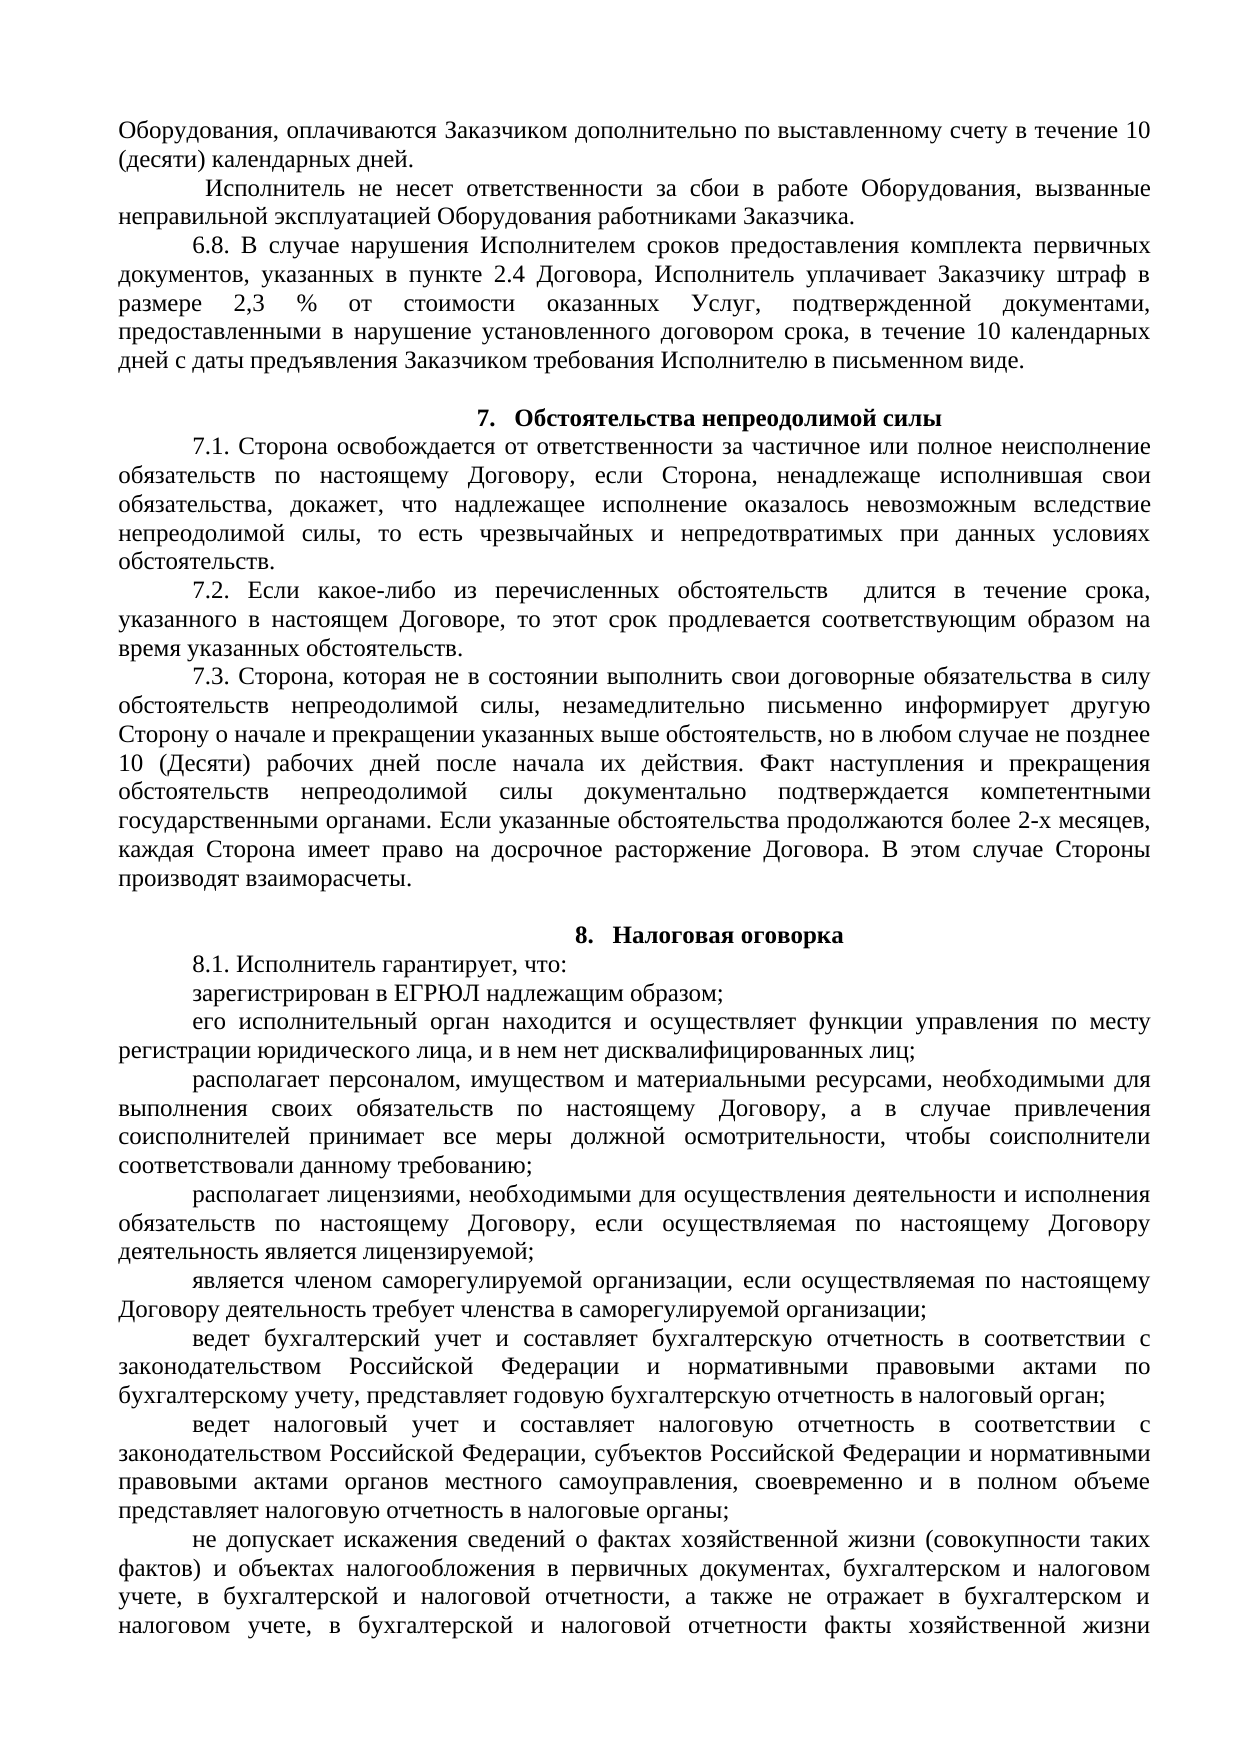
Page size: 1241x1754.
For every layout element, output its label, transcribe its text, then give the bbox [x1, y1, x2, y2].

list ведет налоговый учет и составляет налоговую отчетность в соответствии с законодательством Российской Федерации, субъектов Российской Федерации и нормативными правовыми актами органов местного самоуправления, своевременно и в полном объеме представляет налоговую отчетность в налоговые органы; [118, 1409, 1152, 1524]
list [118, 1524, 1152, 1639]
text 6.8. В случае нарушения Исполнителем сроков предоставления комплекта первичных документов, указанных в пункте 2.4 Договора, Исполнитель уплачивает Заказчику штраф в размере 2,3 % от стоимости оказанных Услуг, подтвержденной документами, предоставленными в нарушение установленного договором срока, в течение 10 календарных дней с даты предъявления Заказчиком требования Исполнителю в письменном виде. [118, 230, 1152, 374]
list ведет бухгалтерский учет и составляет бухгалтерскую отчетность в соответствии с законодательством Российской Федерации и нормативными правовыми актами по бухгалтерскому учету, представляет годовую бухгалтерскую отчетность в налоговый орган; [118, 1323, 1152, 1409]
list Обстоятельства непреодолимой силы [267, 403, 1152, 431]
list Налоговая оговорка [267, 920, 1152, 949]
list 8.1. Исполнитель гарантирует, что: [118, 949, 1152, 978]
list располагает лицензиями, необходимыми для осуществления деятельности и исполнения обязательств по настоящему Договору, если осуществляемая по настоящему Договору деятельность является лицензируемой; [118, 1179, 1152, 1265]
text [118, 115, 1152, 173]
list его исполнительный орган находится и осуществляет функции управления по месту регистрации юридического лица, и в нем нет дисквалифицированных лиц; [118, 1006, 1152, 1064]
text 7.2. Если какое-либо из перечисленных обстоятельств длится в течение срока, указанного в настоящем Договоре, то этот срок продлевается соответствующим образом на время указанных обстоятельств. [118, 575, 1152, 661]
list является членом саморегулируемой организации, если осуществляемая по настоящему Договору деятельность требует членства в саморегулируемой организации; [118, 1265, 1152, 1323]
text Исполнитель не несет ответственности за сбои в работе Оборудования, вызванные неправильной эксплуатацией Оборудования работниками Заказчика. [118, 173, 1152, 230]
text 7.1. Сторона освобождается от ответственности за частичное или полное неисполнение обязательств по настоящему Договору, если Сторона, ненадлежаще исполнившая свои обязательства, докажет, что надлежащее исполнение оказалось невозможным вследствие непреодолимой силы, то есть чрезвычайных и непредотвратимых при данных условиях обстоятельств. [118, 431, 1152, 575]
list располагает персоналом, имуществом и материальными ресурсами, необходимыми для выполнения своих обязательств по настоящему Договору, а в случае привлечения соисполнителей принимает все меры должной осмотрительности, чтобы соисполнители соответствовали данному требованию; [118, 1064, 1152, 1179]
text зарегистрирован в ЕГРЮЛ надлежащим образом; [118, 978, 1152, 1006]
text 7.3. Сторона, которая не в состоянии выполнить свои договорные обязательства в силу обстоятельств непреодолимой силы, незамедлительно письменно информирует другую Сторону о начале и прекращении указанных выше обстоятельств, но в любом случае не позднее 10 (Десяти) рабочих дней после начала их действия. Факт наступления и прекращения обстоятельств непреодолимой силы документально подтверждается компетентными государственными органами. Если указанные обстоятельства продолжаются более 2-х месяцев, каждая Сторона имеет право на досрочное расторжение Договора. В этом случае Стороны производят взаиморасчеты. [118, 661, 1152, 891]
